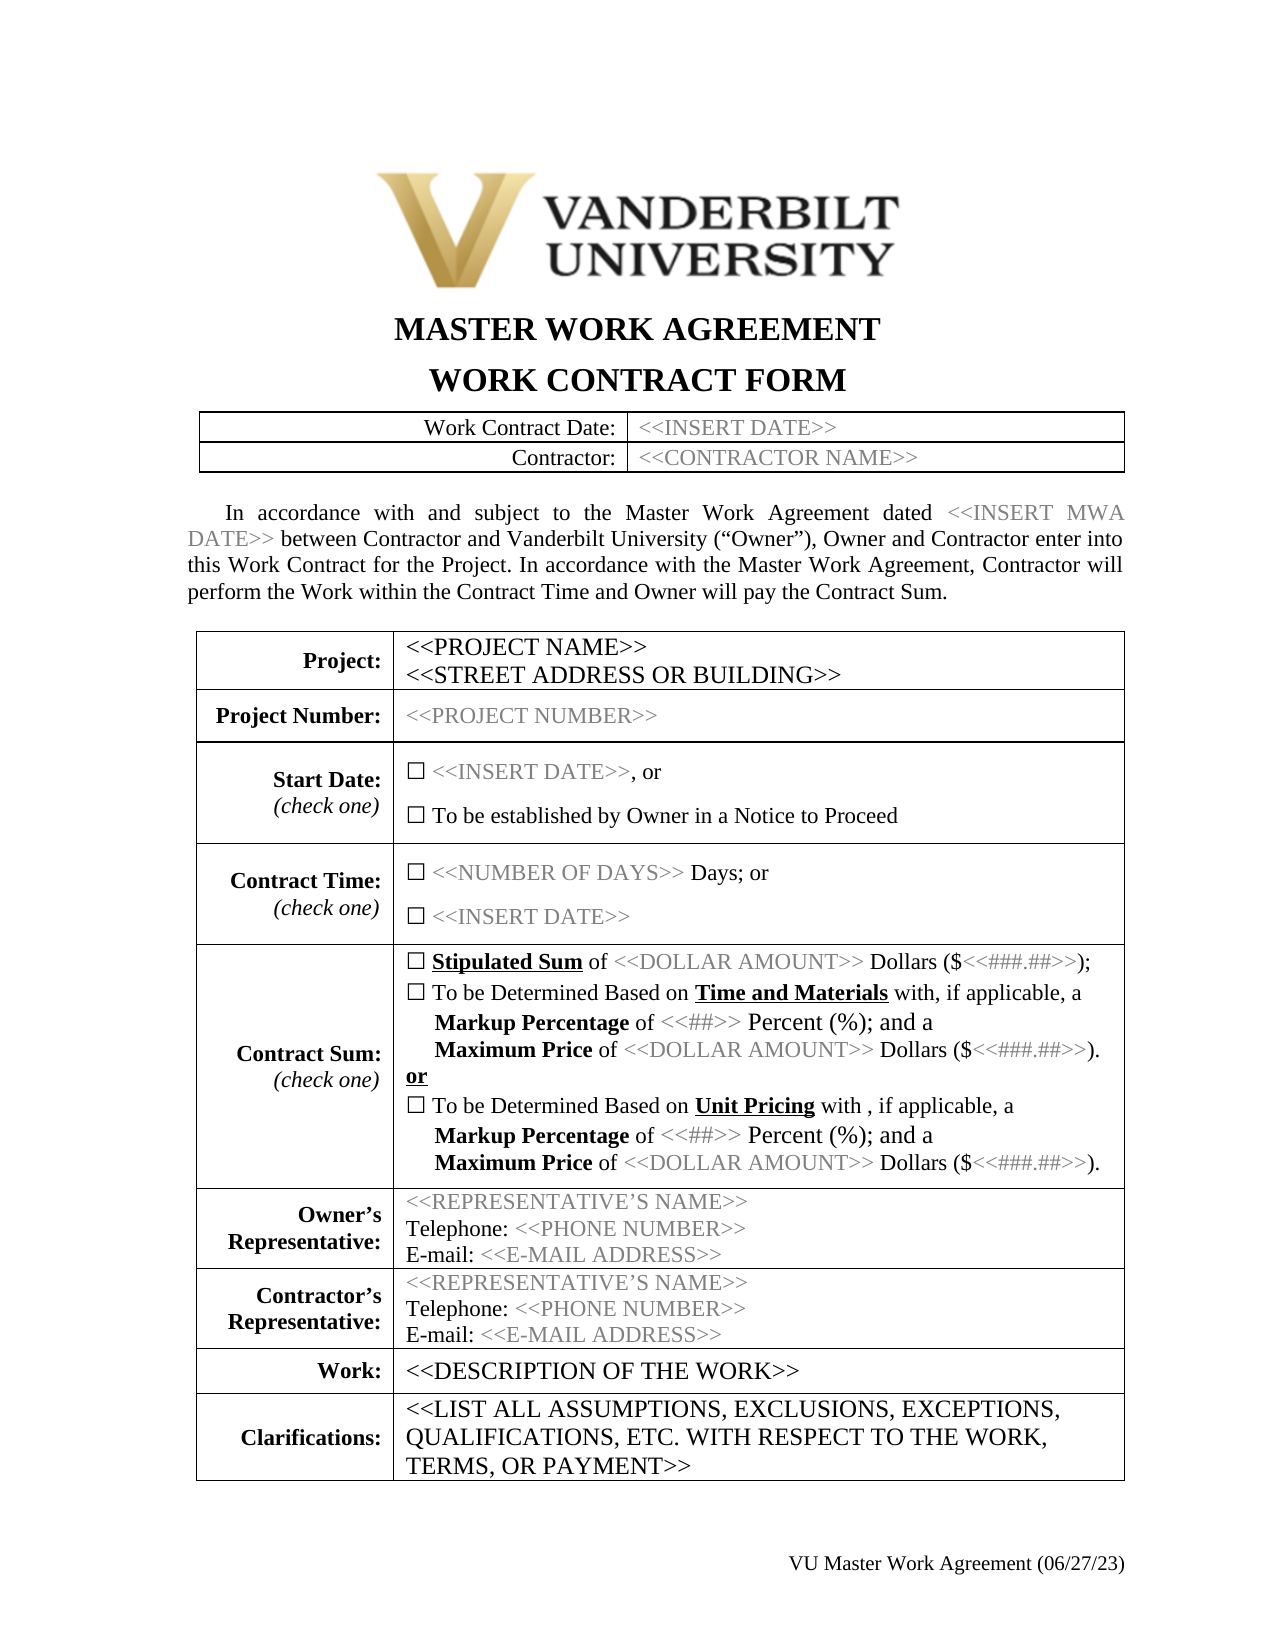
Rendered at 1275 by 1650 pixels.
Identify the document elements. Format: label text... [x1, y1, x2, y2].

table_cell Telephone: E-mail: [394, 1189, 1124, 1267]
picture [354, 150, 921, 310]
table_header [628, 413, 1124, 441]
table_cell Clarifications: [197, 1394, 393, 1480]
table_cell , or To be established by Owner in a Notice to Proceed [394, 743, 1124, 842]
table_header Project: [197, 632, 393, 689]
text In accordance with and subject to the Master Work Agreement dated between Contractor and Vanderbilt University (“Owner”), Owner and Contractor enter into this Work Contract for the Project. In accordance with the Master Work Agreement, Contractor will perform the Work within the Contract Time and Owner will pay the Contract Sum. [187, 499, 1125, 604]
table_header Work Contract Date: [200, 413, 627, 441]
table_cell Telephone: E-mail: [394, 1269, 1124, 1348]
table_cell Contract Sum: (check one) [197, 945, 393, 1187]
table_cell [394, 690, 1124, 741]
table_cell [394, 1349, 1124, 1393]
table_cell Contract Time: (check one) [197, 844, 393, 943]
table_cell Start Date: (check one) [197, 743, 393, 842]
table_cell Stipulated Sum of Dollars ($); To be Determined Based on Time and Materials with, if applicable, a Markup Percentage of Percent (%); and a Maximum Price of Dollars ($). or To be Determined Based on Unit Pricing with , if applicable, a Markup Percentage of Percent (%); and a Maximum Price of Dollars ($). [394, 945, 1124, 1187]
table_header [394, 632, 1124, 689]
table_cell Owner’s Representative: [197, 1189, 393, 1267]
text MASTER WORK AGREEMENT [150, 310, 1125, 348]
text WORK CONTRACT FORM [150, 361, 1125, 399]
table_cell Project Number: [197, 690, 393, 741]
table_cell [394, 1394, 1124, 1480]
table_cell Contractor’s Representative: [197, 1269, 393, 1348]
table_cell [628, 443, 1124, 471]
table_cell Contractor: [200, 443, 627, 471]
table_cell Work: [197, 1349, 393, 1393]
